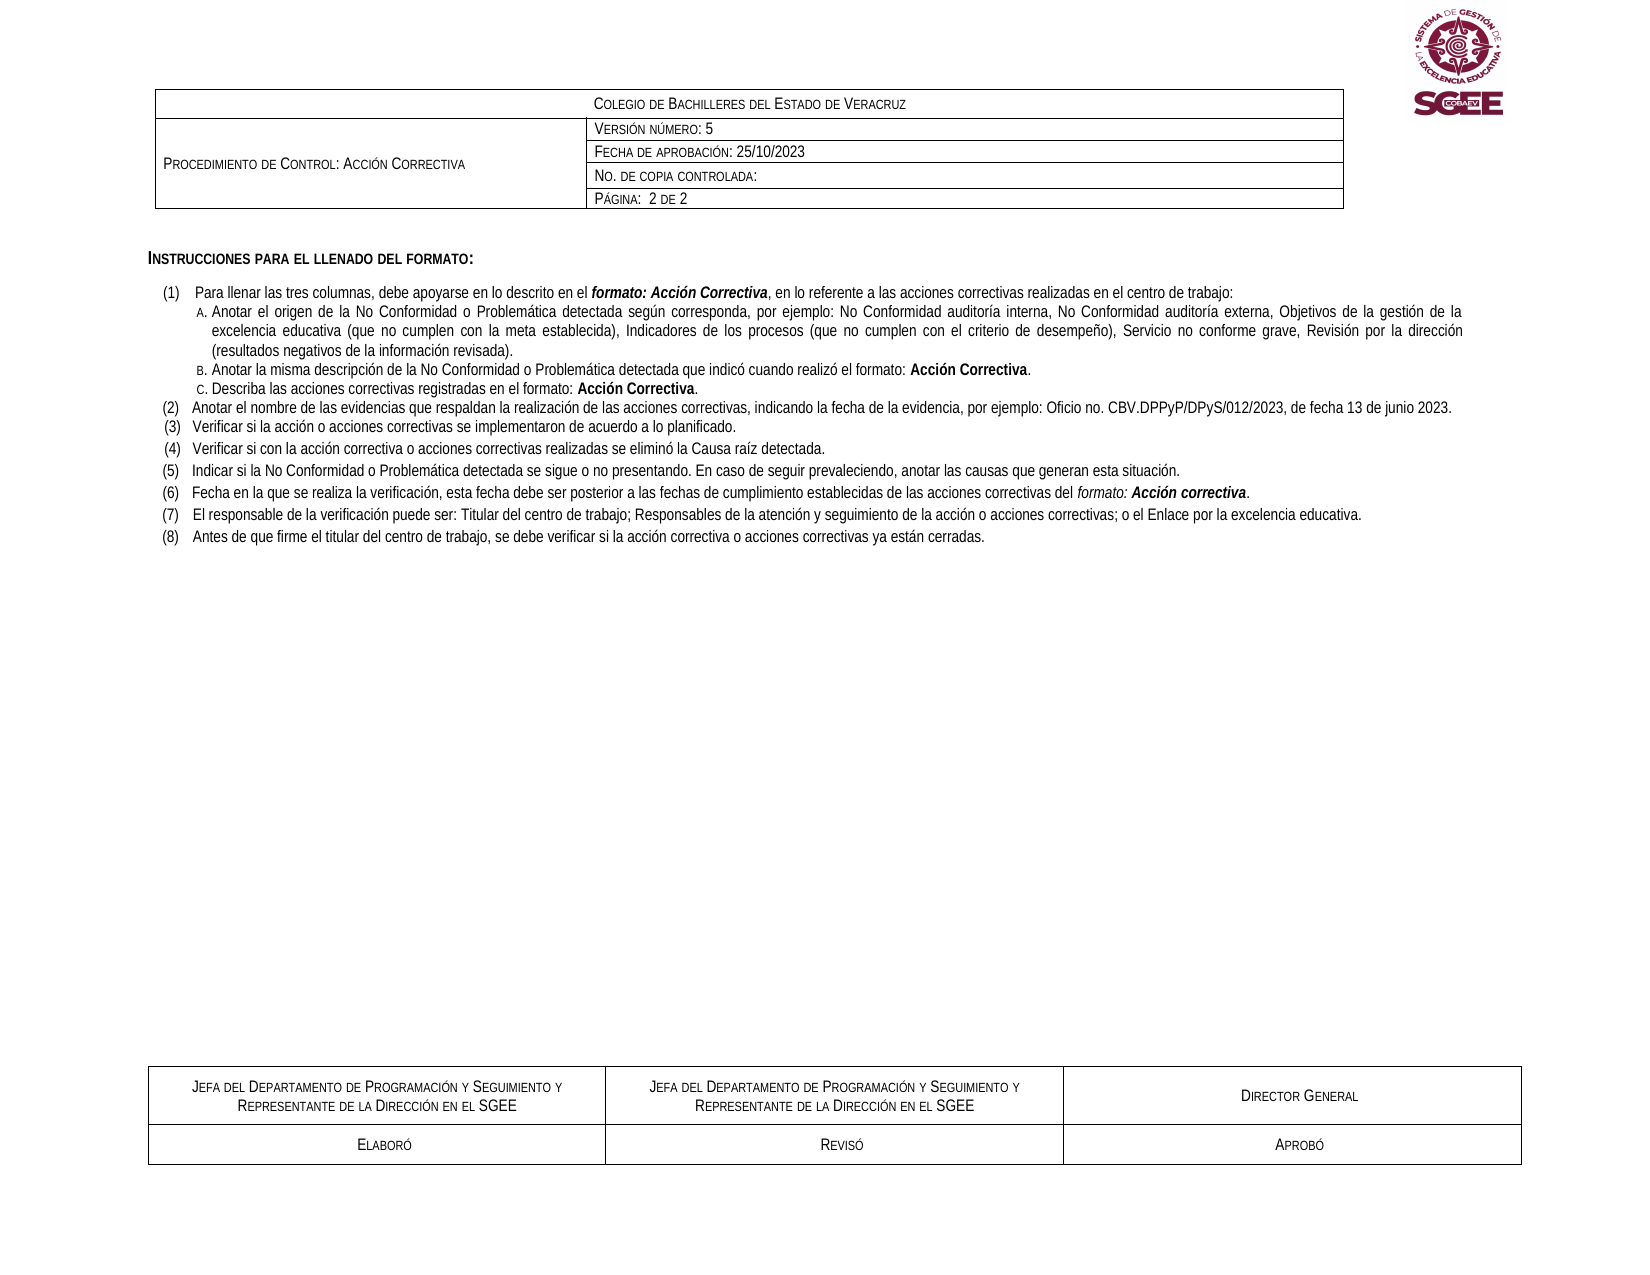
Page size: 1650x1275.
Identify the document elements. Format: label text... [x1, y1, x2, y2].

picture [1405, 0, 1509, 122]
table_header Para llenar las tres columnas, debe apoyarse en lo descrito en el formato: Acción Correctiva, en lo referente a las acciones correctivas realizadas en el centro de trabajo: Anotar el origen de la No Conformidad o Problemática detectada según corresponda, por ejemplo: No Conformidad auditoría interna, No Conformidad auditoría externa, Objetivos de la gestión de la excelencia educativa (que no cumplen con la meta establecida), Indicadores de los procesos (que no cumplen con el criterio de desempeño), Servicio no conforme grave, Revisión por la dirección (resultados negativos de la información revisada). Anotar la misma descripción de la No Conformidad o Problemática detectada que indicó cuando realizó el formato: Acción Correctiva. Describa las acciones correctivas registradas en el formato: Acción Correctiva. Anotar el nombre de las evidencias que respaldan la realización de las acciones correctivas, indicando la fecha de la evidencia, por ejemplo: Oficio no. CBV.DPPyP/DPyS/012/2023, de fecha 13 de junio 2023. Verificar si la acción o acciones correctivas se implementaron de acuerdo a lo planificado. Verificar si con la acción correctiva o acciones correctivas realizadas se eliminó la Causa raíz detectada. Indicar si la No Conformidad o Problemática detectada se sigue o no presentando. En caso de seguir prevaleciendo, anotar las causas que generan esta situación. Fecha en la que se realiza la verificación, esta fecha debe ser posterior a las fechas de cumplimiento establecidas de las acciones correctivas del formato: Acción correctiva. El responsable de la verificación puede ser: Titular del centro de trabajo; Responsables de la atención y seguimiento de la acción o acciones correctivas; o el Enlace por la excelencia educativa. Antes de que firme el titular del centro de trabajo, se debe verificar si la acción correctiva o acciones correctivas ya están cerradas. [148, 283, 1477, 653]
text Instrucciones para el llenado del formato: [148, 247, 1532, 268]
